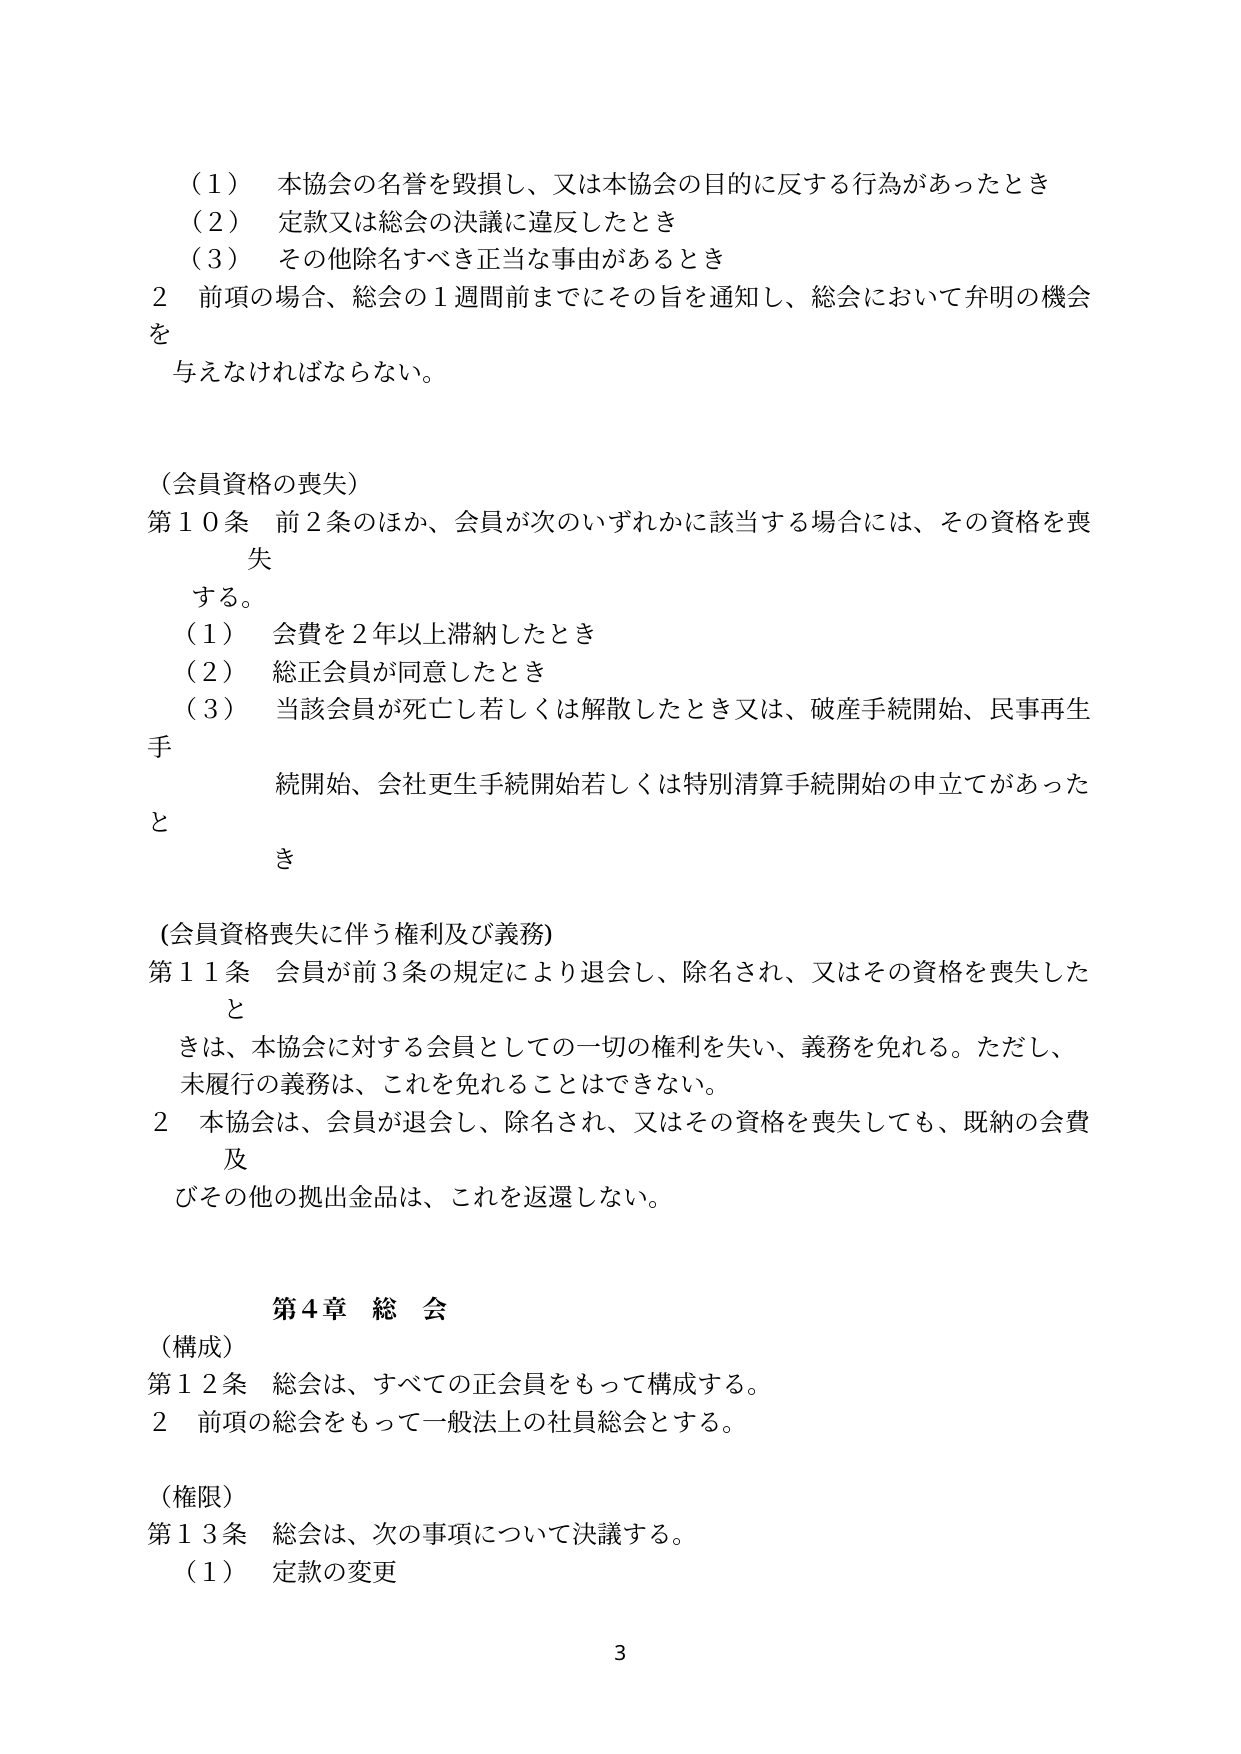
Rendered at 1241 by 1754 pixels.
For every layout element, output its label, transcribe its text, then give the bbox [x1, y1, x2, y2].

text （２） 総正会員が同意したとき [148, 652, 1092, 689]
text ２ 本協会は、会員が退会し、除名され、又はその資格を喪失しても、既納の会費及 [149, 1102, 1092, 1177]
text 続開始、会社更生手続開始若しくは特別清算手続開始の申立てがあったと [148, 764, 1092, 839]
text 未履行の義務は、これを免れることはできない。 [180, 1064, 1092, 1102]
text （権限） [148, 1477, 1092, 1514]
text （１） 定款の変更 [148, 1552, 1092, 1589]
text (会員資格喪失に伴う権利及び義務) [148, 914, 1092, 952]
text 第１０条 前２条のほか、会員が次のいずれかに該当する場合には、その資格を喪失 [148, 502, 1092, 577]
text 第１３条 総会は、次の事項について決議する。 [148, 1514, 1092, 1552]
text 第４章 総 会 [148, 1289, 1092, 1327]
text 与えなければならない。 [148, 352, 1092, 389]
text （構成） [148, 1327, 1092, 1364]
text （会員資格の喪失） [148, 464, 1092, 502]
text （３） その他除名すべき正当な事由があるとき [152, 239, 1092, 277]
text （１） 本協会の名誉を毀損し、又は本協会の目的に反する行為があったとき [152, 164, 1092, 202]
text （３） 当該会員が死亡し若しくは解散したとき又は、破産手続開始、民事再生手 [148, 689, 1092, 764]
text びその他の拠出金品は、これを返還しない。 [173, 1177, 1092, 1214]
text する。 [191, 577, 1092, 614]
text ２ 前項の総会をもって一般法上の社員総会とする。 [148, 1402, 1092, 1439]
text き [148, 839, 1092, 877]
text （２） 定款又は総会の決議に違反したとき [178, 202, 1092, 239]
text （１） 会費を２年以上滞納したとき [148, 614, 1092, 652]
text ２ 前項の場合、総会の１週間前までにその旨を通知し、総会において弁明の機会を [148, 277, 1092, 352]
text きは、本協会に対する会員としての一切の権利を失い、義務を免れる。ただし、 [177, 1027, 1092, 1064]
text 第１１条 会員が前３条の規定により退会し、除名され、又はその資格を喪失したと [149, 952, 1092, 1027]
text 第１２条 総会は、すべての正会員をもって構成する。 [148, 1364, 1092, 1402]
